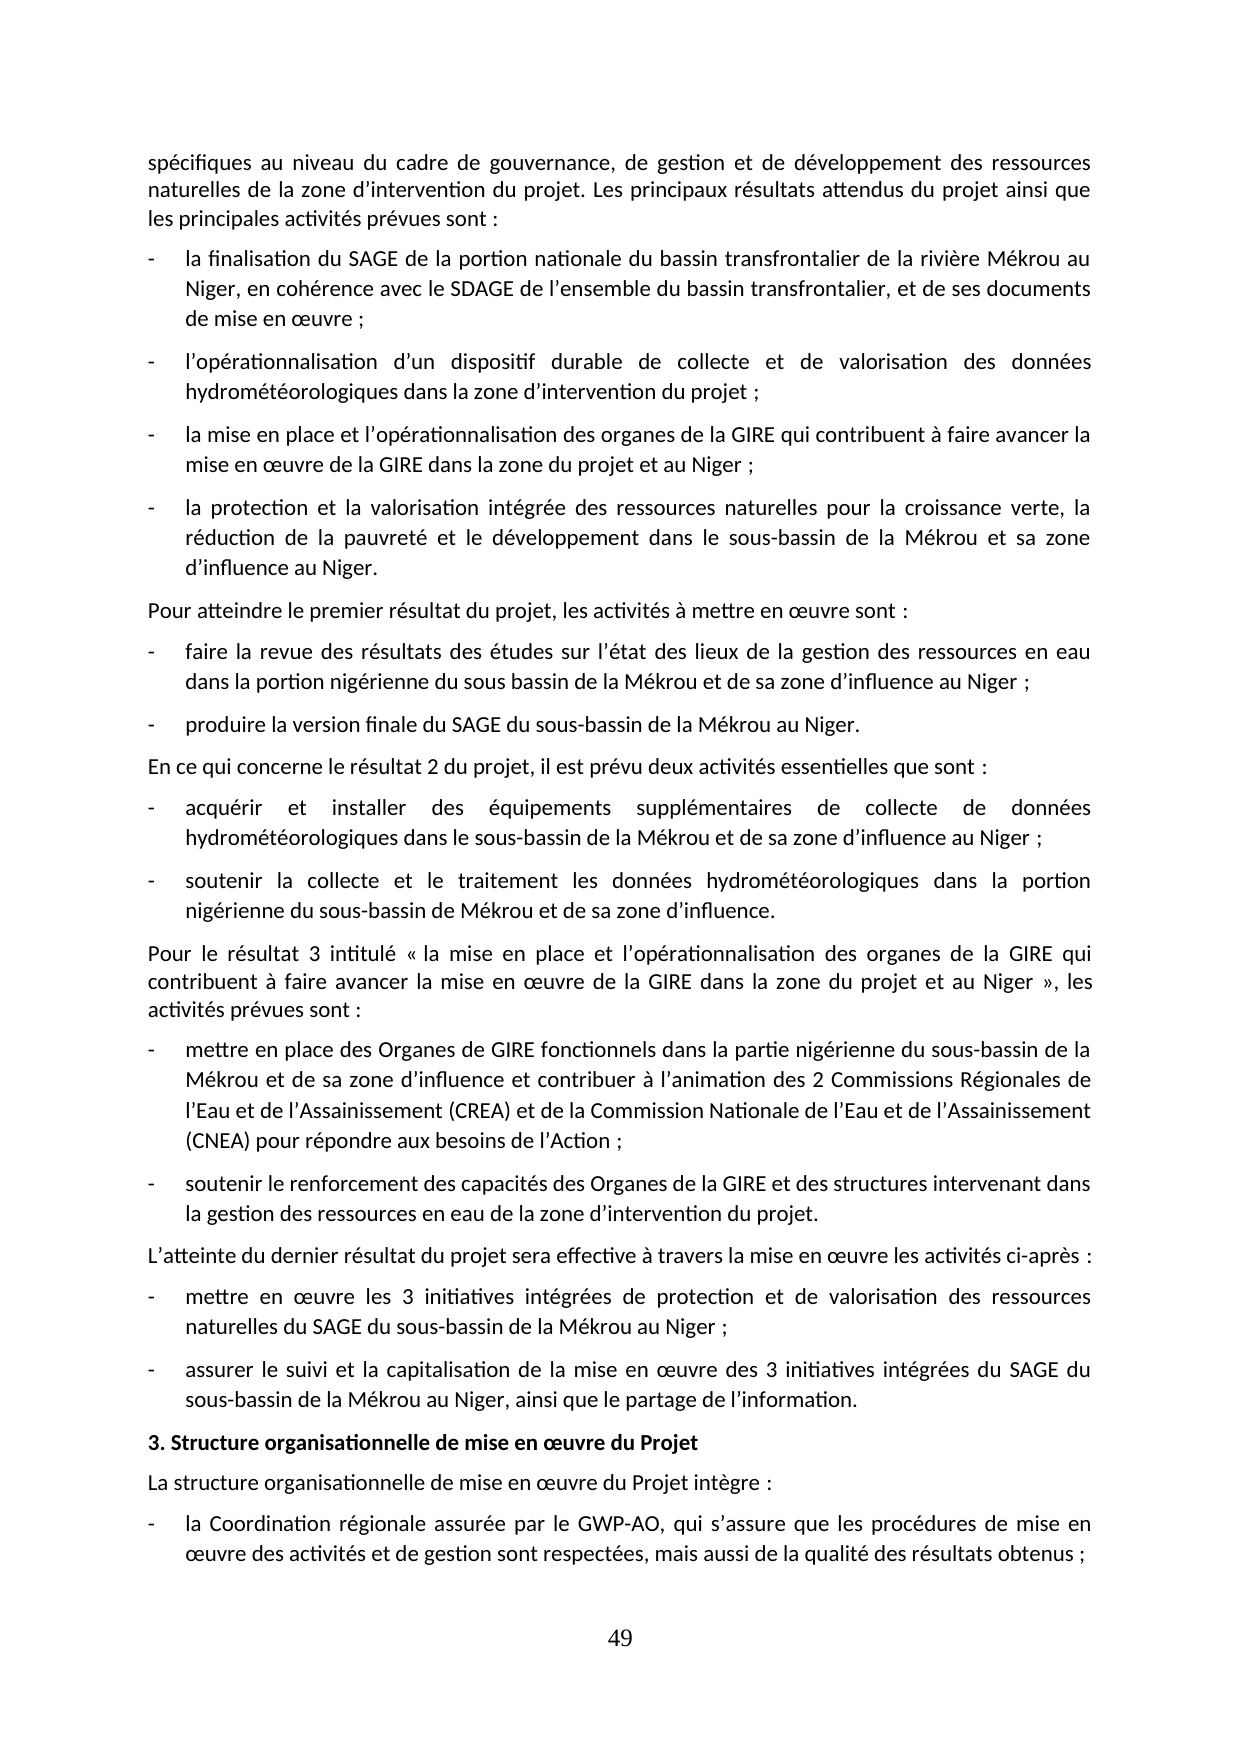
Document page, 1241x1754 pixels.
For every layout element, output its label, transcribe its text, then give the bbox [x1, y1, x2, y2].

text 3. Structure organisationnelle de mise en œuvre du Projet [148, 1428, 1093, 1456]
list la finalisation du SAGE de la portion nationale du bassin transfrontalier de la rivière Mékrou au Niger, en cohérence avec le SDAGE de l’ensemble du bassin transfrontalier, et de ses documents de mise en œuvre ; [148, 244, 1093, 333]
list mettre en place des Organes de GIRE fonctionnels dans la partie nigérienne du sous-bassin de la Mékrou et de sa zone d’influence et contribuer à l’animation des 2 Commissions Régionales de l’Eau et de l’Assainissement (CREA) et de la Commission Nationale de l’Eau et de l’Assainissement (CNEA) pour répondre aux besoins de l’Action ; [148, 1035, 1093, 1154]
text La structure organisationnelle de mise en œuvre du Projet intègre : [148, 1468, 1093, 1496]
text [148, 148, 1093, 232]
text L’atteinte du dernier résultat du projet sera effective à travers la mise en œuvre les activités ci-après : [148, 1242, 1093, 1269]
list la Coordination régionale assurée par le GWP-AO, qui s’assure que les procédures de mise en œuvre des activités et de gestion sont respectées, mais aussi de la qualité des résultats obtenus ; [148, 1509, 1093, 1567]
list acquérir et installer des équipements supplémentaires de collecte de données hydrométéorologiques dans le sous-bassin de la Mékrou et de sa zone d’influence au Niger ; [148, 793, 1093, 851]
text Pour le résultat 3 intitulé « la mise en place et l’opérationnalisation des organes de la GIRE qui contribuent à faire avancer la mise en œuvre de la GIRE dans la zone du projet et au Niger », les activités prévues sont : [148, 939, 1093, 1023]
list faire la revue des résultats des études sur l’état des lieux de la gestion des ressources en eau dans la portion nigérienne du sous bassin de la Mékrou et de sa zone d’influence au Niger ; [148, 637, 1093, 695]
list soutenir la collecte et le traitement les données hydrométéorologiques dans la portion nigérienne du sous-bassin de Mékrou et de sa zone d’influence. [148, 866, 1093, 924]
text En ce qui concerne le résultat 2 du projet, il est prévu deux activités essentielles que sont : [148, 752, 1093, 780]
list soutenir le renforcement des capacités des Organes de la GIRE et des structures intervenant dans la gestion des ressources en eau de la zone d’intervention du projet. [148, 1169, 1093, 1227]
list l’opérationnalisation d’un dispositif durable de collecte et de valorisation des données hydrométéorologiques dans la zone d’intervention du projet ; [148, 347, 1093, 406]
list assurer le suivi et la capitalisation de la mise en œuvre des 3 initiatives intégrées du SAGE du sous-bassin de la Mékrou au Niger, ainsi que le partage de l’information. [148, 1355, 1093, 1413]
list la protection et la valorisation intégrée des ressources naturelles pour la croissance verte, la réduction de la pauvreté et le développement dans le sous-bassin de la Mékrou et sa zone d’influence au Niger. [148, 493, 1093, 582]
list produire la version finale du SAGE du sous-bassin de la Mékrou au Niger. [148, 710, 1093, 738]
list mettre en œuvre les 3 initiatives intégrées de protection et de valorisation des ressources naturelles du SAGE du sous-bassin de la Mékrou au Niger ; [148, 1282, 1093, 1340]
list la mise en place et l’opérationnalisation des organes de la GIRE qui contribuent à faire avancer la mise en œuvre de la GIRE dans la zone du projet et au Niger ; [148, 420, 1093, 478]
text Pour atteindre le premier résultat du projet, les activités à mettre en œuvre sont : [148, 596, 1093, 624]
